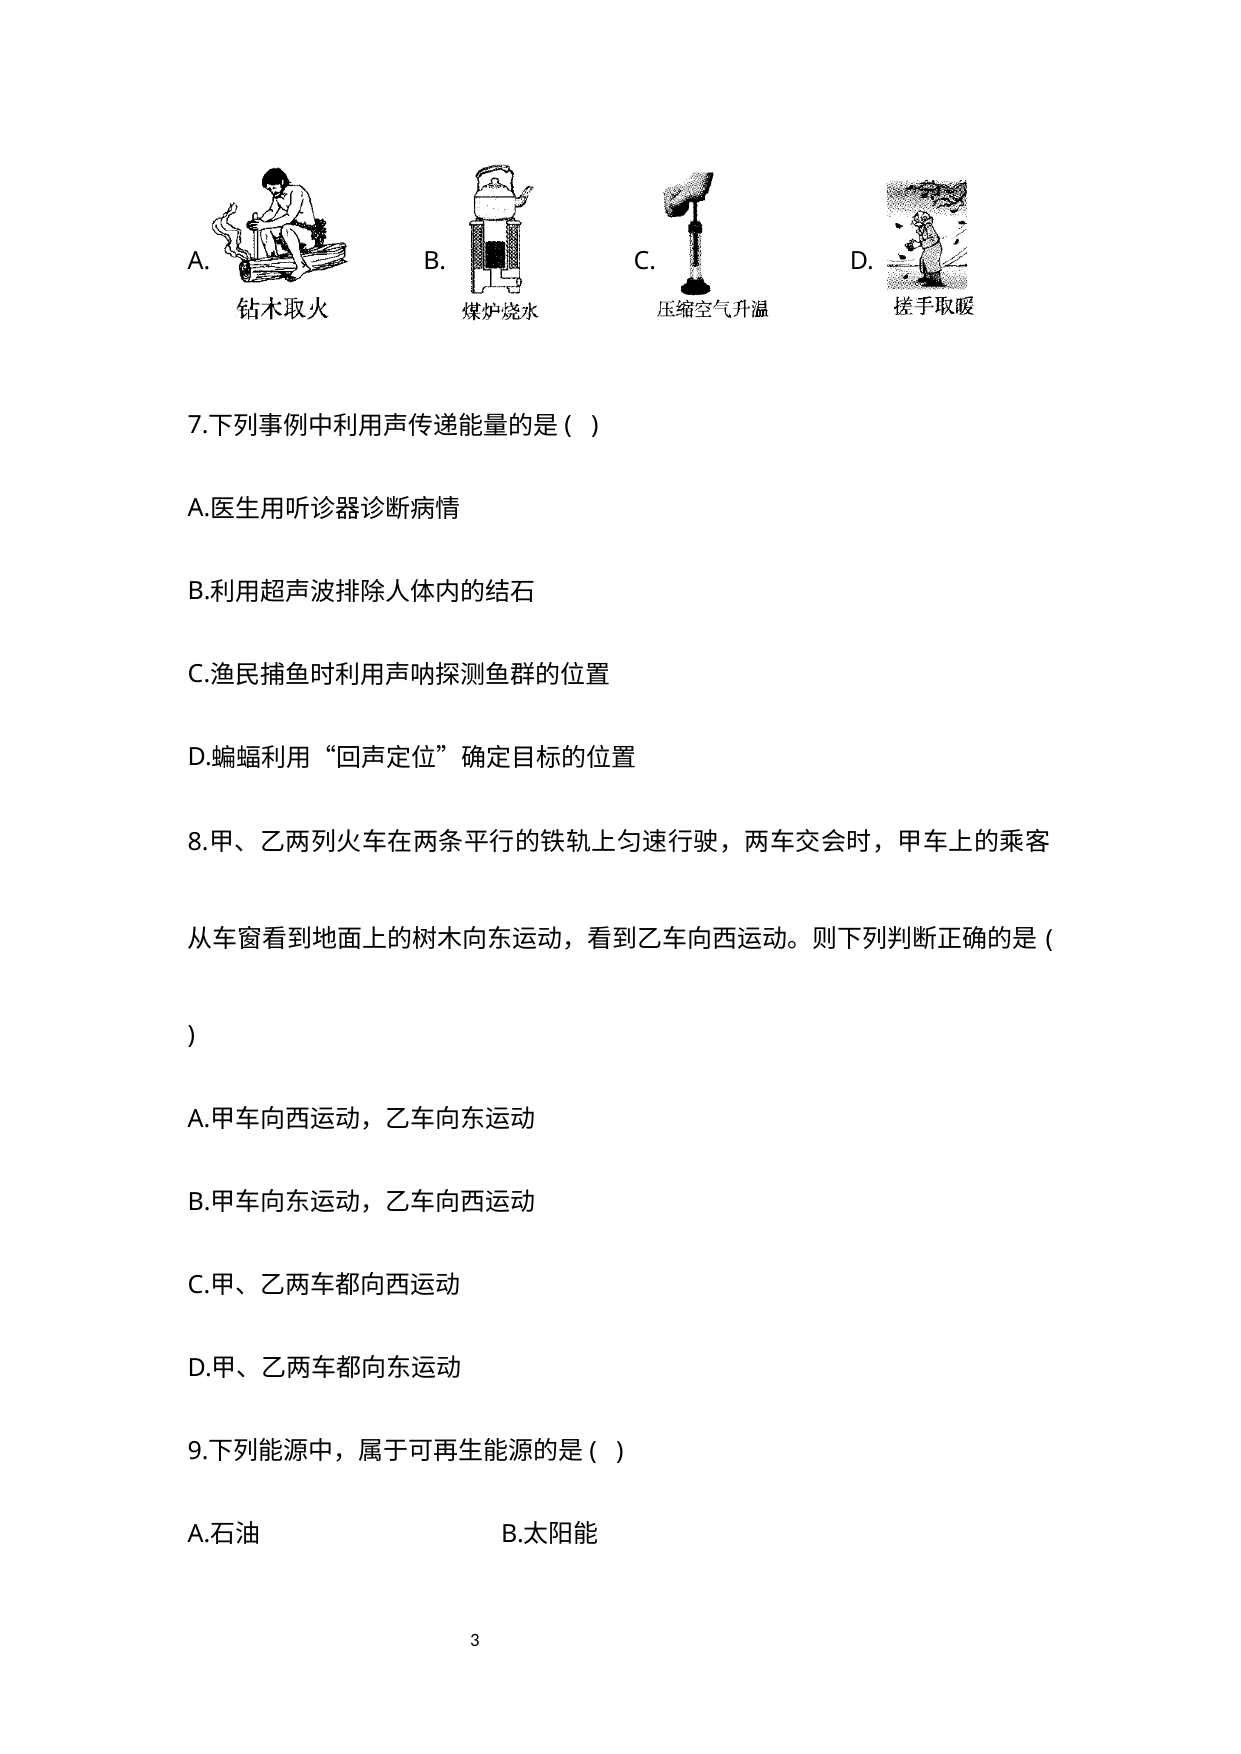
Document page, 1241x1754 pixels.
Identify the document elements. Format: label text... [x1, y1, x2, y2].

text 7.下列事例中利用声传递能量的是 ( ) [187, 391, 1053, 456]
text B.利用超声波排除人体内的结石 [187, 557, 1053, 622]
text B.甲车向东运动，乙车向西运动 [187, 1167, 1053, 1232]
picture [656, 170, 773, 323]
text C.甲、乙两车都向西运动 [187, 1250, 1053, 1315]
text C.渔民捕鱼时利用声呐探测鱼群的位置 [187, 640, 1053, 705]
text 9.下列能源中，属于可再生能源的是 ( ) [187, 1416, 1053, 1481]
text 8.甲、乙两列火车在两条平行的铁轨上匀速行驶，两车交会时，甲车上的乘客从车窗看到地面上的树木向东运动，看到乙车向西运动。则下列判断正确的是 ( ) [187, 807, 1053, 1067]
text A.医生用听诊器诊断病情 [187, 474, 1053, 539]
picture [873, 180, 977, 323]
text A.石油 B.太阳能 [187, 1499, 1053, 1564]
picture [445, 162, 543, 323]
text D.甲、乙两车都向东运动 [187, 1333, 1053, 1398]
text A.甲车向西运动，乙车向东运动 [187, 1084, 1053, 1149]
text D.蝙蝠利用“回声定位”确定目标的位置 [187, 723, 1053, 788]
picture [210, 165, 353, 323]
